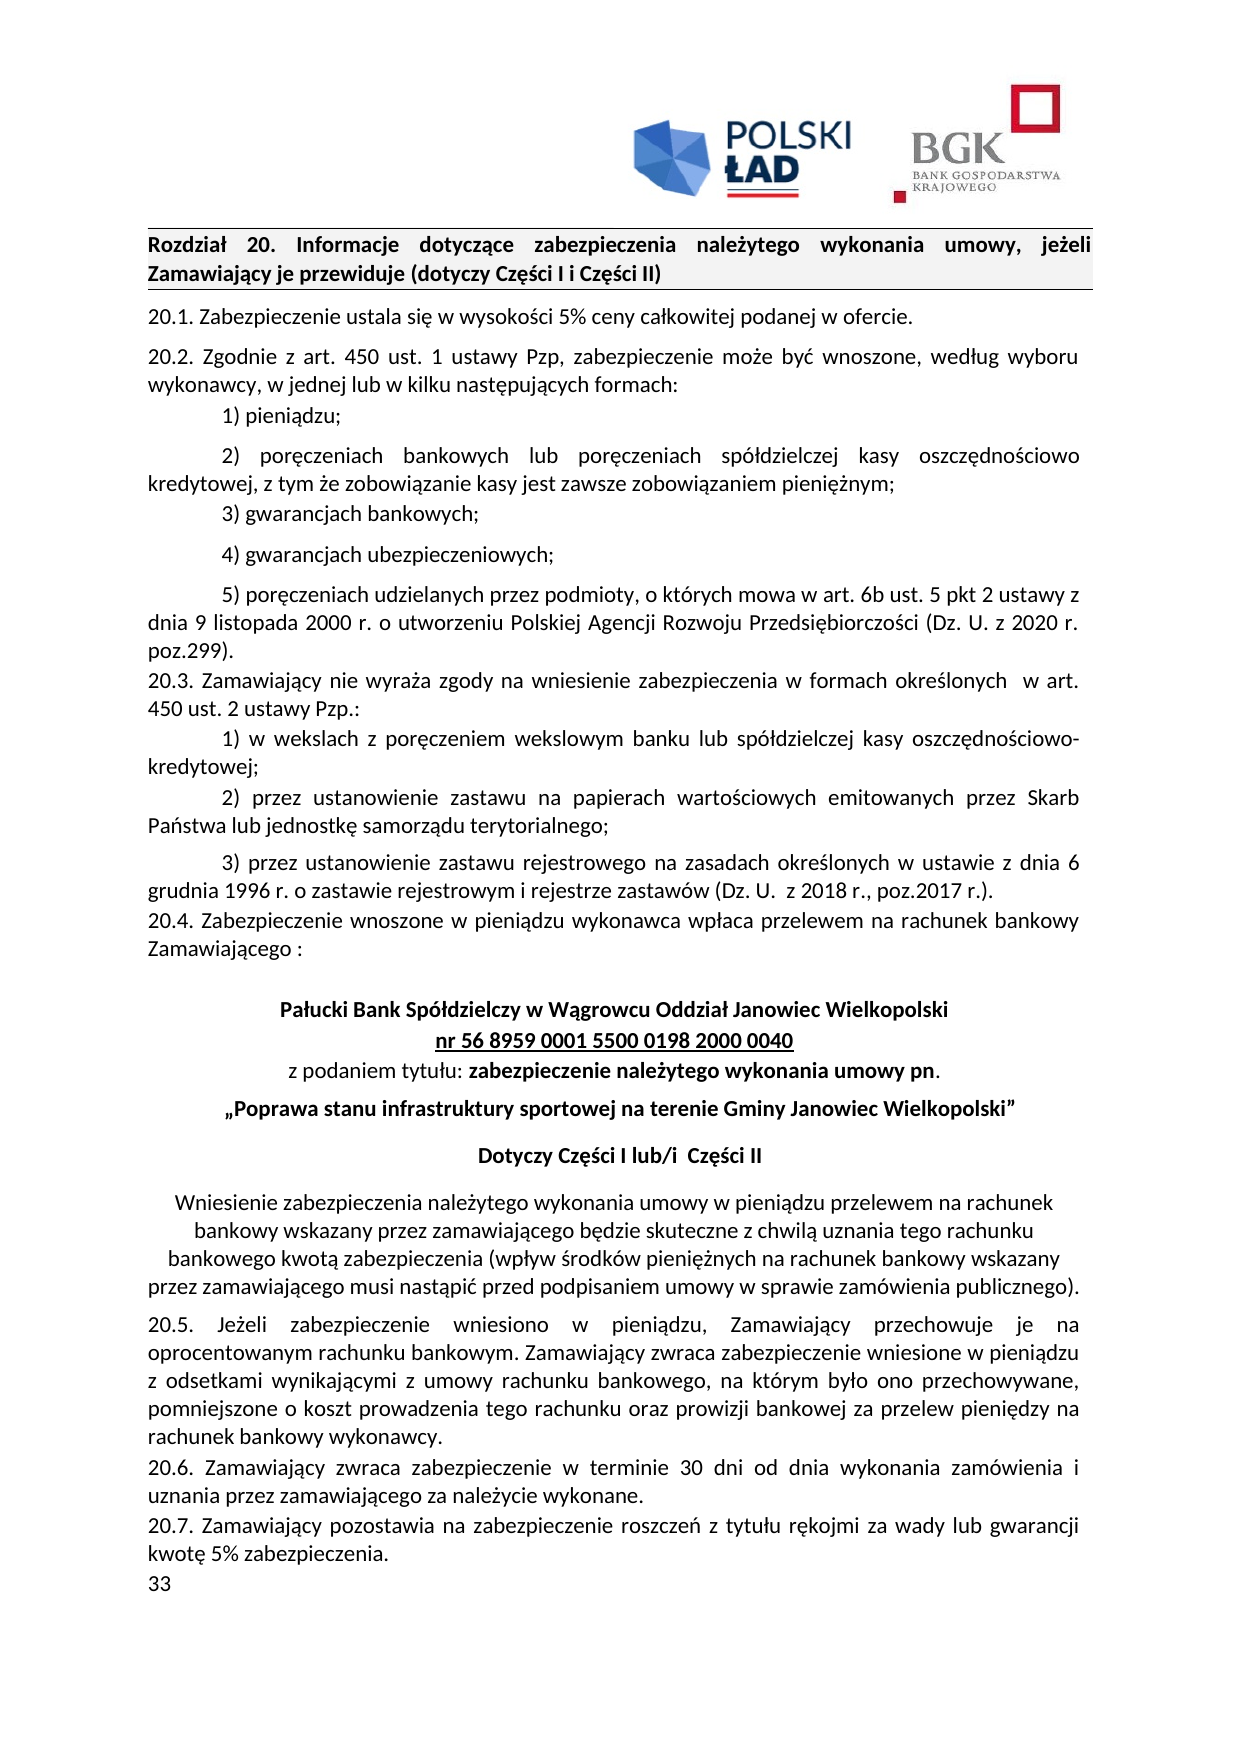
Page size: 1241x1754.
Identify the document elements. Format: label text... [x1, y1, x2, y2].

text 20.2. Zgodnie z art. 450 ust. 1 ustawy Pzp, zabezpieczenie może być wnoszone, według wyboru wykonawcy, w jednej lub w kilku następujących formach: [148, 342, 1081, 398]
text Wniesienie zabezpieczenia należytego wykonania umowy w pieniądzu przelewem na rachunek bankowy wskazany przez zamawiającego będzie skuteczne z chwilą uznania tego rachunku bankowego kwotą zabezpieczenia (wpływ środków pieniężnych na rachunek bankowy wskazany przez zamawiającego musi nastąpić przed podpisaniem umowy w sprawie zamówienia publicznego). [148, 1188, 1081, 1300]
text 1) pieniądzu; [148, 401, 1081, 429]
text 20.1. Zabezpieczenie ustala się w wysokości 5% ceny całkowitej podanej w ofercie. [148, 302, 1081, 330]
text z podaniem tytułu: zabezpieczenie należytego wykonania umowy pn. [148, 1057, 1081, 1085]
text 20.3. Zamawiający nie wyraża zgody na wniesienie zabezpieczenia w formach określonych w art. 450 ust. 2 ustawy Pzp.: [148, 666, 1081, 722]
text 20.7. Zamawiający pozostawia na zabezpieczenie roszczeń z tytułu rękojmi za wady lub gwarancji kwotę 5% zabezpieczenia. [148, 1511, 1081, 1567]
text 20.4. Zabezpieczenie wnoszone w pieniądzu wykonawca wpłaca przelewem na rachunek bankowy Zamawiającego : [148, 907, 1081, 963]
text nr 56 8959 0001 5500 0198 2000 0040 [148, 1026, 1081, 1054]
text 5) poręczeniach udzielanych przez podmioty, o których mowa w art. 6b ust. 5 pkt 2 ustawy z dnia 9 listopada 2000 r. o utworzeniu Polskiej Agencji Rozwoju Przedsiębiorczości (Dz. U. z 2020 r. poz.299). [148, 580, 1081, 664]
text 2) przez ustanowienie zastawu na papierach wartościowych emitowanych przez Skarb Państwa lub jednostkę samorządu terytorialnego; [148, 783, 1081, 839]
text 4) gwarancjach ubezpieczeniowych; [148, 540, 1081, 568]
text Dotyczy Części I lub/i Części II [148, 1141, 1093, 1169]
text 20.5. Jeżeli zabezpieczenie wniesiono w pieniądzu, Zamawiający przechowuje je na oprocentowanym rachunku bankowym. Zamawiający zwraca zabezpieczenie wniesione w pieniądzu z odsetkami wynikającymi z umowy rachunku bankowego, na którym było ono przechowywane, pomniejszone o koszt prowadzenia tego rachunku oraz prowizji bankowej za przelew pieniędzy na rachunek bankowy wykonawcy. [148, 1310, 1081, 1450]
text Pałucki Bank Spółdzielczy w Wągrowcu Oddział Janowiec Wielkopolski [148, 996, 1081, 1024]
text 20.6. Zamawiający zwraca zabezpieczenie w terminie 30 dni od dnia wykonania zamówienia i uznania przez zamawiającego za należycie wykonane. [148, 1453, 1081, 1509]
text 3) gwarancjach bankowych; [148, 499, 1081, 528]
text 3) przez ustanowienie zastawu rejestrowego na zasadach określonych w ustawie z dnia 6 grudnia 1996 r. o zastawie rejestrowym i rejestrze zastawów (Dz. U. z 2018 r., poz.2017 r.). [148, 848, 1081, 904]
text „Poprawa stanu infrastruktury sportowej na terenie Gminy Janowiec Wielkopolski” [148, 1094, 1093, 1122]
picture [613, 65, 1093, 228]
text 1) w wekslach z poręczeniem wekslowym banku lub spółdzielczej kasy oszczędnościowo-kredytowej; [148, 724, 1081, 780]
subtitle Rozdział 20. Informacje dotyczące zabezpieczenia należytego wykonania umowy, jeżeli Zamawiający je przewiduje (dotyczy Części I i Części II) [148, 229, 1093, 289]
text 2) poręczeniach bankowych lub poręczeniach spółdzielczej kasy oszczędnościowo kredytowej, z tym że zobowiązanie kasy jest zawsze zobowiązaniem pieniężnym; [148, 441, 1081, 497]
